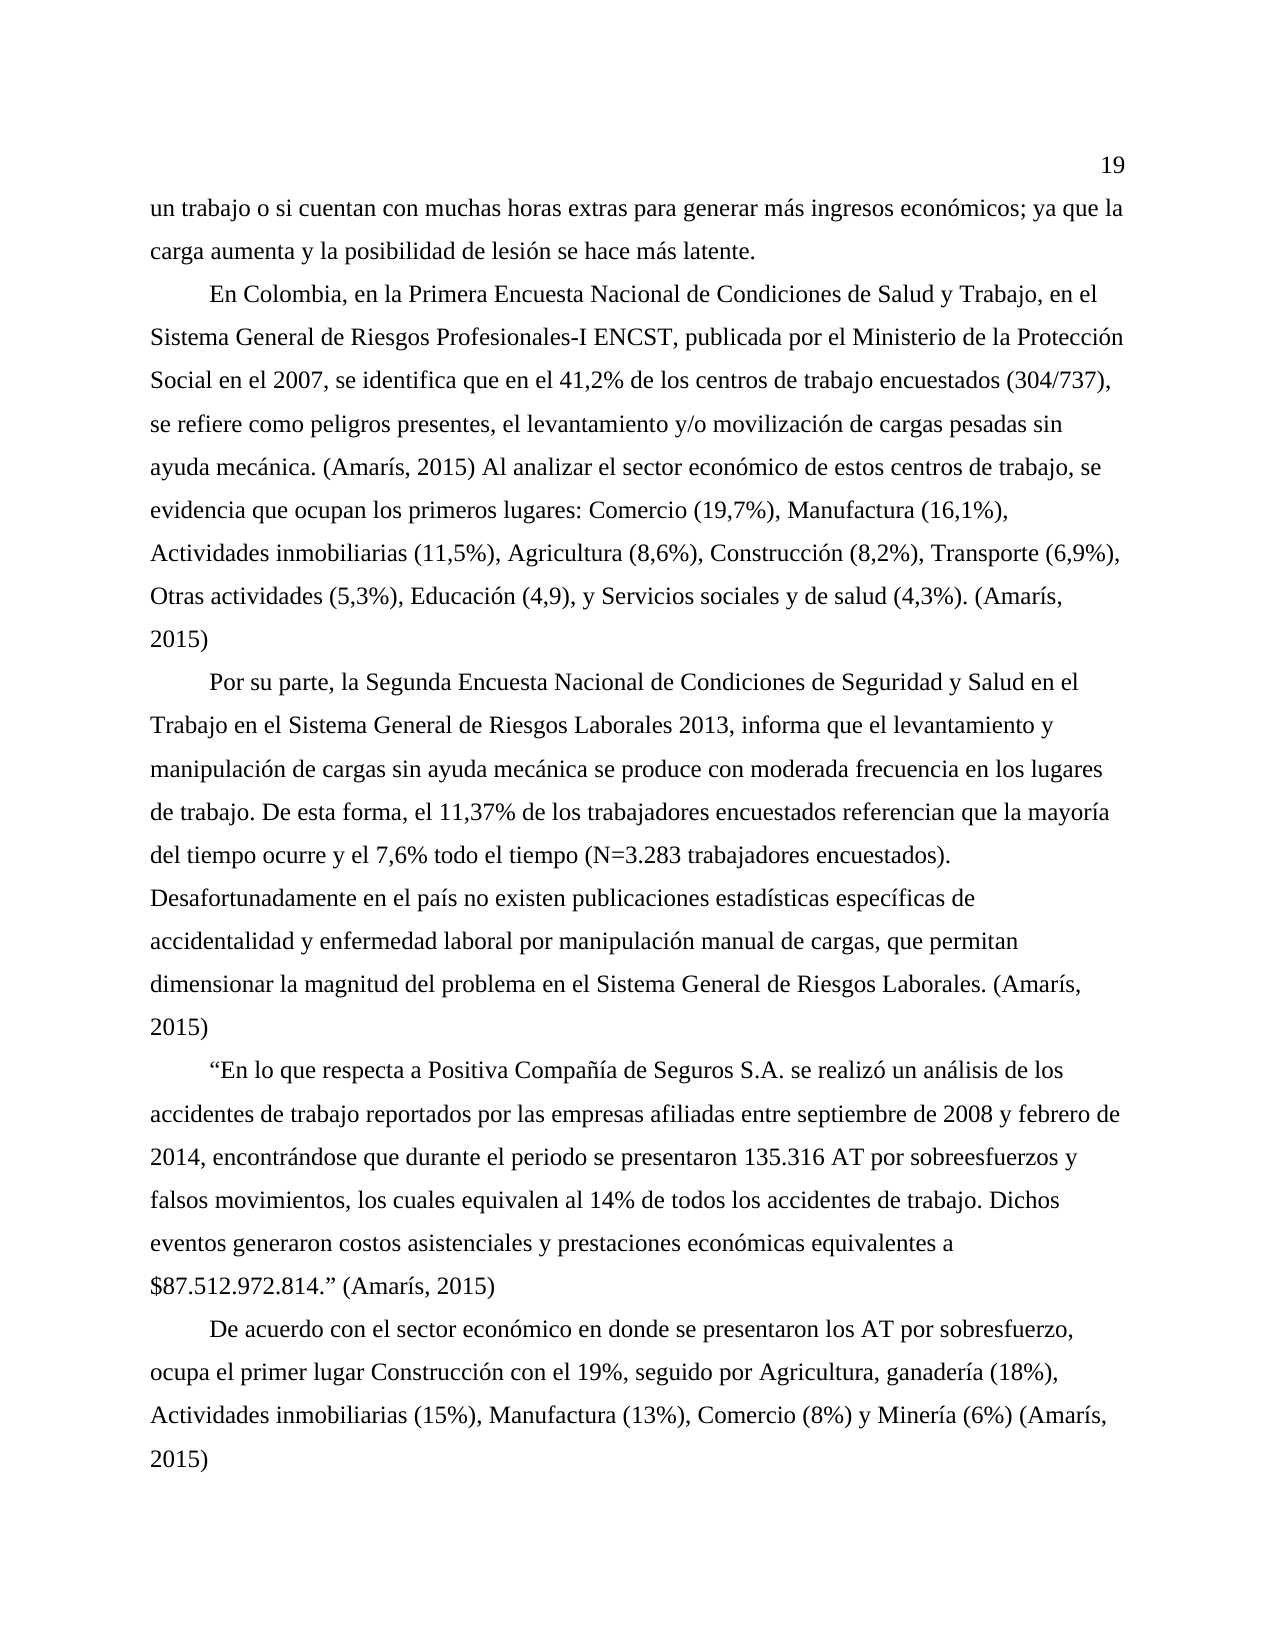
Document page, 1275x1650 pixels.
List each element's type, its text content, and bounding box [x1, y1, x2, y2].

text En Colombia, en la Primera Encuesta Nacional de Condiciones de Salud y Trabajo, en el Sistema General de Riesgos Profesionales-I ENCST, publicada por el Ministerio de la Protección Social en el 2007, se identifica que en el 41,2% de los centros de trabajo encuestados (304/737), se refiere como peligros presentes, el levantamiento y/o movilización de cargas pesadas sin ayuda mecánica. (Amarís, 2015) Al analizar el sector económico de estos centros de trabajo, se evidencia que ocupan los primeros lugares: Comercio (19,7%), Manufactura (16,1%), Actividades inmobiliarias (11,5%), Agricultura (8,6%), Construcción (8,2%), Transporte (6,9%), Otras actividades (5,3%), Educación (4,9), y Servicios sociales y de salud (4,3%). (Amarís, 2015) [150, 279, 1125, 653]
text De acuerdo con el sector económico en donde se presentaron los AT por sobresfuerzo, ocupa el primer lugar Construcción con el 19%, seguido por Agricultura, ganadería (18%), Actividades inmobiliarias (15%), Manufactura (13%), Comercio (8%) y Minería (6%) (Amarís, 2015) [150, 1314, 1125, 1472]
text Por su parte, la Segunda Encuesta Nacional de Condiciones de Seguridad y Salud en el Trabajo en el Sistema General de Riesgos Laborales 2013, informa que el levantamiento y manipulación de cargas sin ayuda mecánica se produce con moderada frecuencia en los lugares de trabajo. De esta forma, el 11,37% de los trabajadores encuestados referencian que la mayoría del tiempo ocurre y el 7,6% todo el tiempo (N=3.283 trabajadores encuestados). Desafortunadamente en el país no existen publicaciones estadísticas específicas de accidentalidad y enfermedad laboral por manipulación manual de cargas, que permitan dimensionar la magnitud del problema en el Sistema General de Riesgos Laborales. (Amarís, 2015) [150, 667, 1125, 1041]
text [150, 193, 1125, 265]
text “En lo que respecta a Positiva Compañía de Seguros S.A. se realizó un análisis de los accidentes de trabajo reportados por las empresas afiliadas entre septiembre de 2008 y febrero de 2014, encontrándose que durante el periodo se presentaron 135.316 AT por sobreesfuerzos y falsos movimientos, los cuales equivalen al 14% de todos los accidentes de trabajo. Dichos eventos generaron costos asistenciales y prestaciones económicas equivalentes a $87.512.972.814.” (Amarís, 2015) [150, 1056, 1125, 1300]
